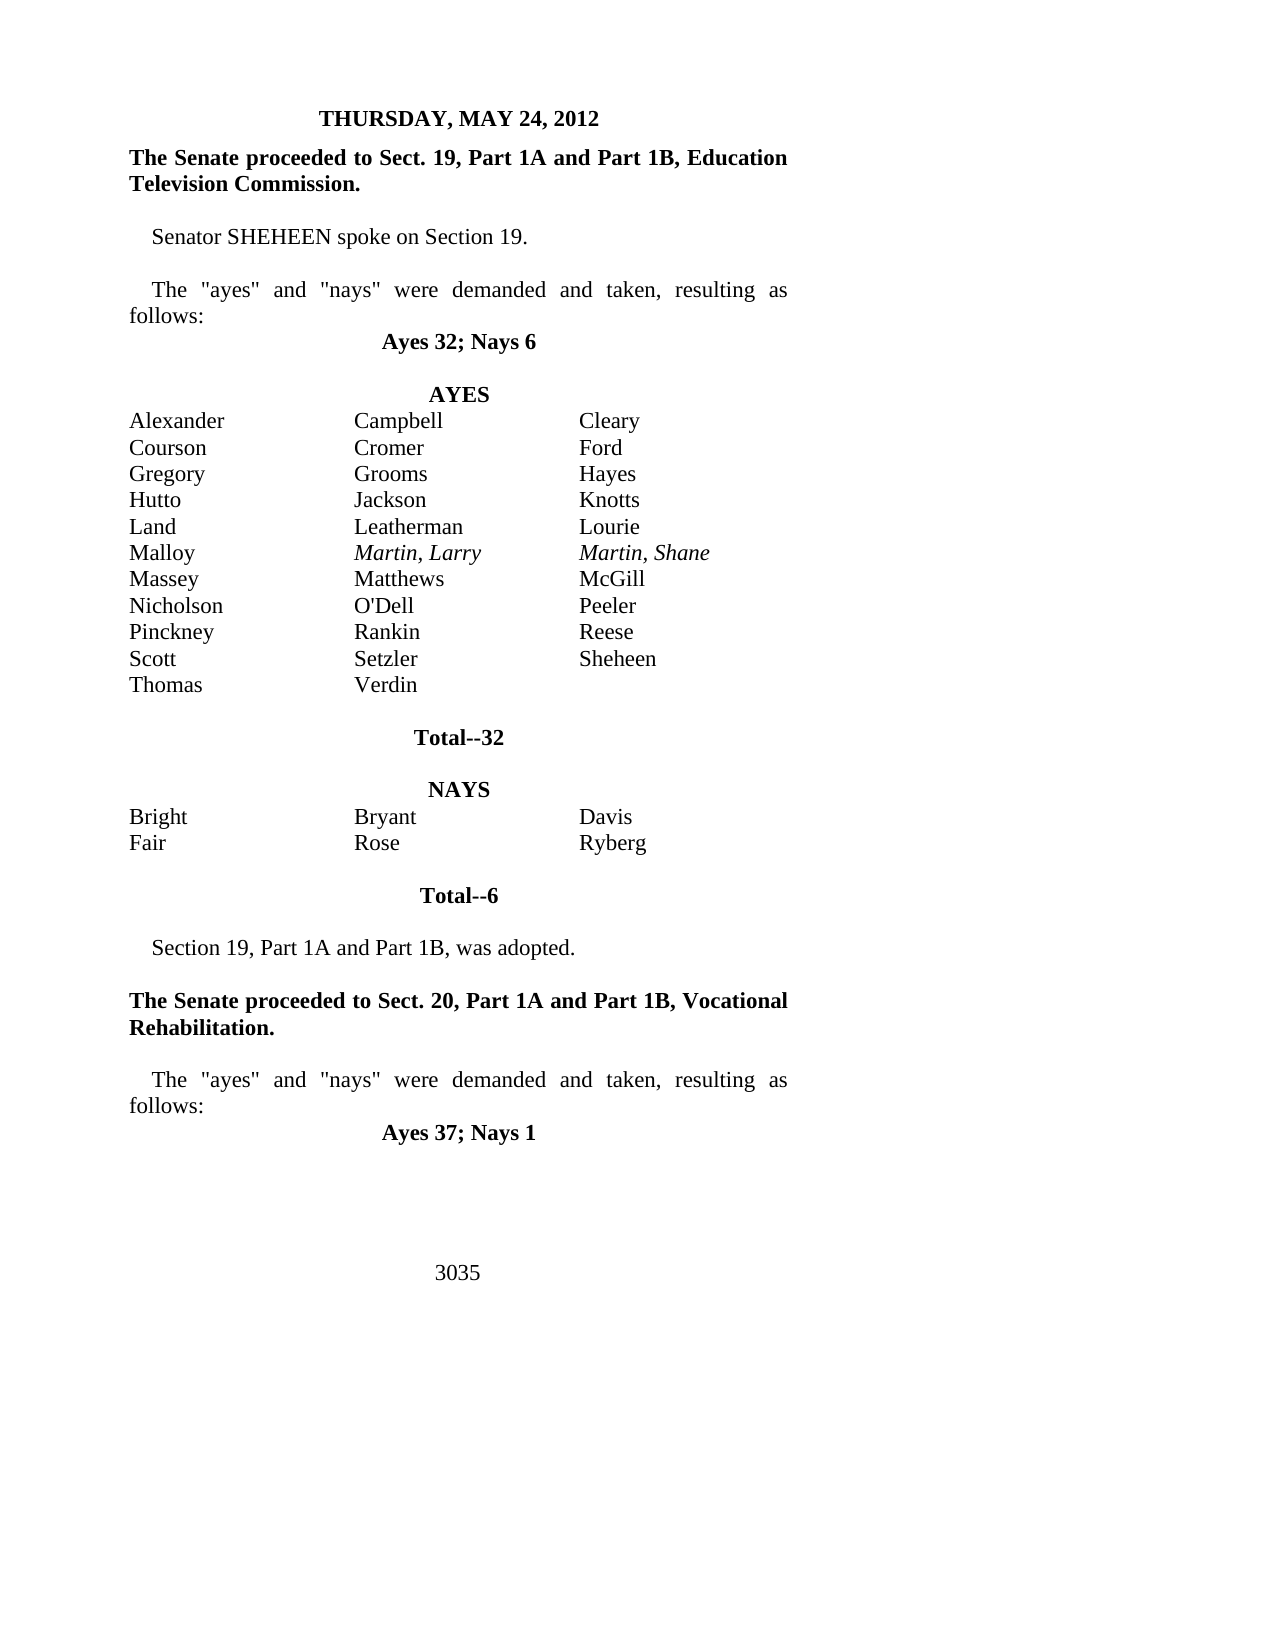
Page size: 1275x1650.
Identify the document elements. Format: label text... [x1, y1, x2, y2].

text Pinckney Rankin Reese [129, 618, 789, 644]
text Ayes 37; Nays 1 [129, 1119, 789, 1145]
text Land Leatherman Lourie [129, 513, 789, 539]
text AYES [129, 381, 789, 407]
text The Senate proceeded to Sect. 19, Part 1A and Part 1B, Education Television Commission. [129, 144, 789, 197]
text Senator SHEHEEN spoke on Section 19. [129, 223, 789, 249]
text Gregory Grooms Hayes [129, 460, 789, 486]
text Nicholson O'Dell Peeler [129, 592, 789, 618]
text The Senate proceeded to Sect. 20, Part 1A and Part 1B, Vocational Rehabilitation. [129, 987, 789, 1040]
text The "ayes" and "nays" were demanded and taken, resulting as follows: [129, 1066, 789, 1119]
text Malloy Martin, Larry Martin, Shane [129, 539, 789, 566]
text Courson Cromer Ford [129, 434, 789, 460]
text Ayes 32; Nays 6 [129, 328, 789, 355]
text Bright Bryant Davis [129, 803, 789, 829]
text Alexander Campbell Cleary [129, 407, 789, 434]
text Massey Matthews McGill [129, 566, 789, 592]
text Hutto Jackson Knotts [129, 486, 789, 513]
text NAYS [129, 776, 789, 803]
text The "ayes" and "nays" were demanded and taken, resulting as follows: [129, 276, 789, 328]
text Thomas Verdin [129, 671, 789, 697]
text Total--32 [129, 724, 789, 750]
text Section 19, Part 1A and Part 1B, was adopted. [129, 934, 789, 961]
text Total--6 [129, 882, 789, 908]
text Fair Rose Ryberg [129, 829, 789, 855]
text Scott Setzler Sheheen [129, 644, 789, 671]
